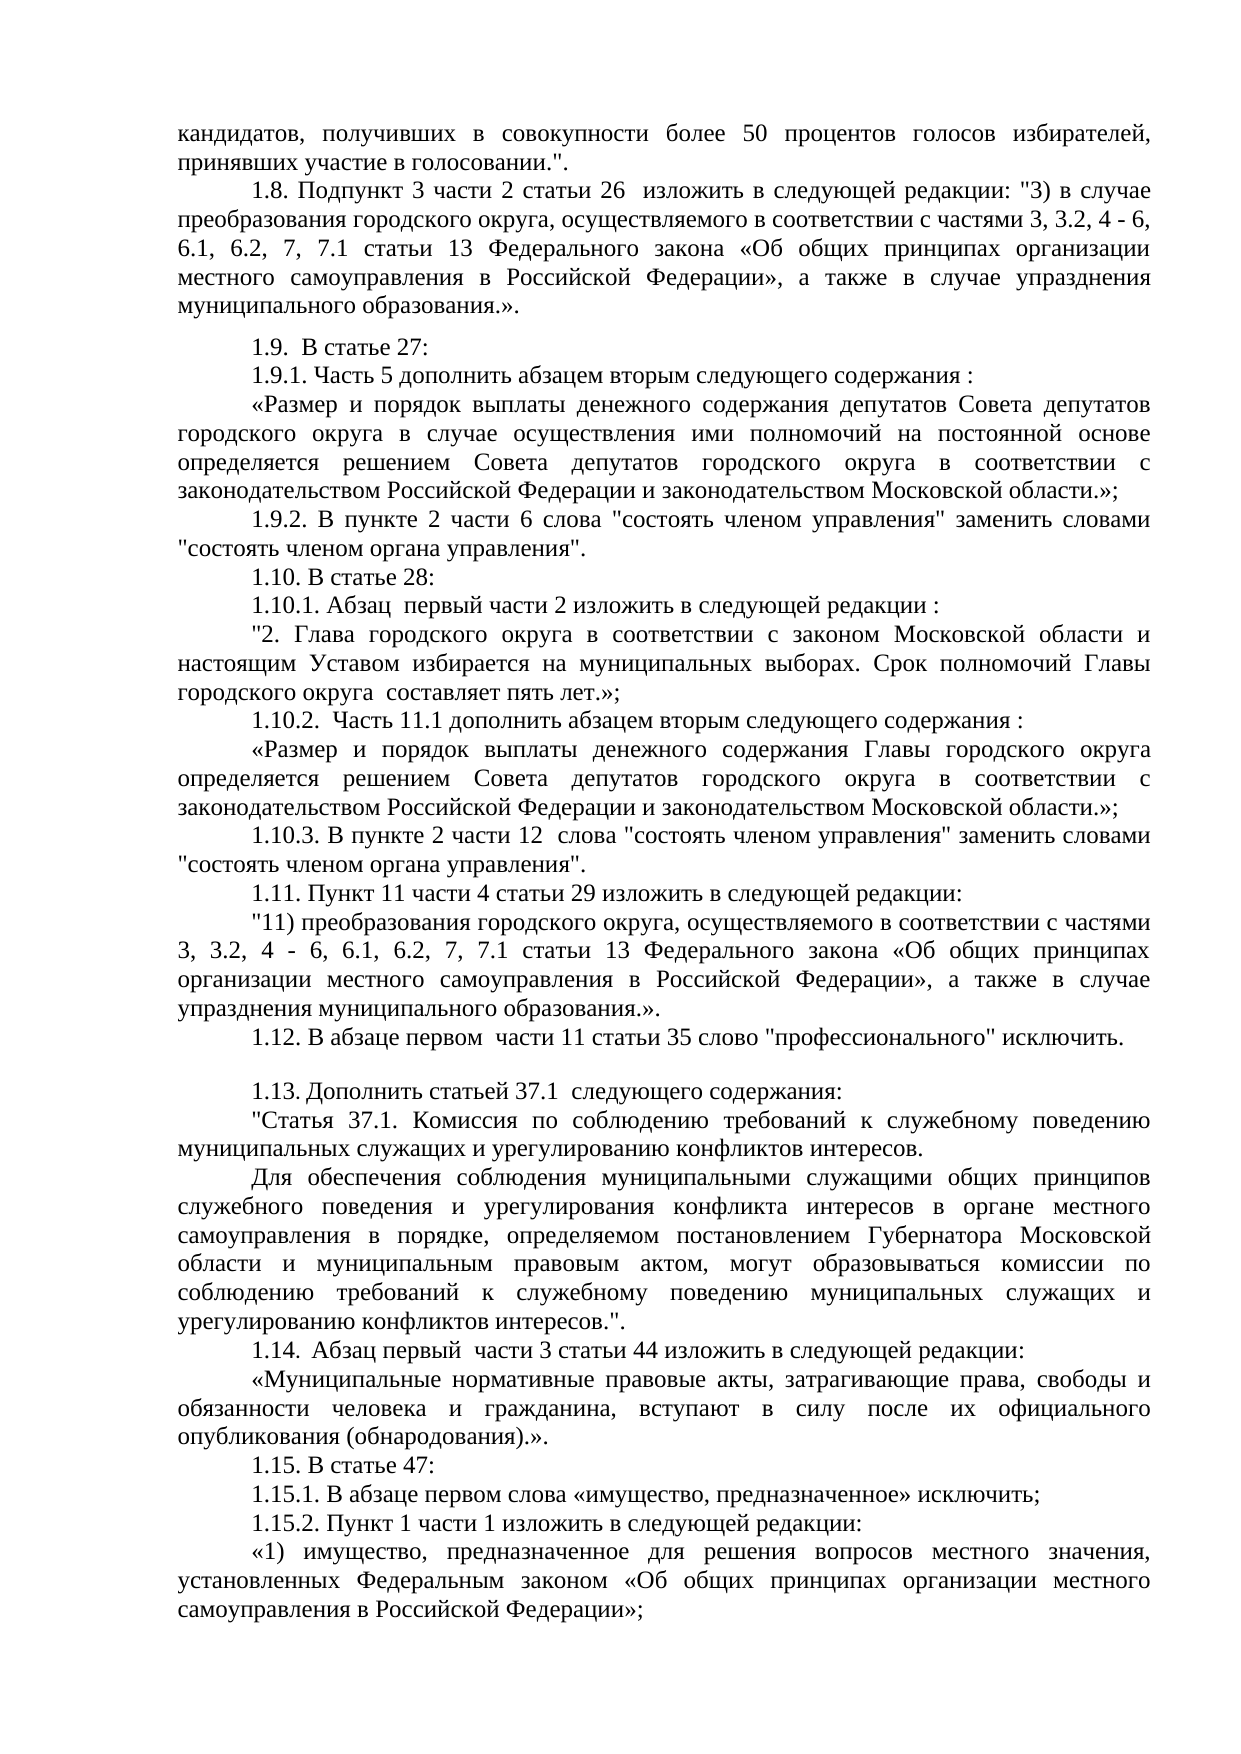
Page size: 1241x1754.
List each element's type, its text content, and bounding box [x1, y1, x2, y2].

text 1.13. Дополнить статьей 37.1 следующего содержания: [177, 1076, 1152, 1105]
text 1.10. В статье 28: [177, 562, 1152, 591]
text "11) преобразования городского округа, осуществляемого в соответствии с частями 3, 3.2, 4 - 6, 6.1, 6.2, 7, 7.1 статьи 13 Федерального закона «Об общих принципах организации местного самоуправления в Российской Федерации», а также в случае упразднения муниципального образования.». [177, 907, 1152, 1022]
text 1.9. В статье 27: [177, 332, 1152, 361]
text 1.10.2. Часть 11.1 дополнить абзацем вторым следующего содержания : [177, 706, 1152, 734]
text 1.11. Пункт 11 части 4 статьи 29 изложить в следующей редакции: [177, 878, 1152, 907]
text «Размер и порядок выплаты денежного содержания депутатов Совета депутатов городского округа в случае осуществления ими полномочий на постоянной основе определяется решением Совета депутатов городского округа в соответствии с законодательством Российской Федерации и законодательством Московской области.»; [177, 389, 1152, 504]
text 1.14. Абзац первый части 3 статьи 44 изложить в следующей редакции: [177, 1335, 1152, 1364]
text "2. Глава городского округа в соответствии с законом Московской области и настоящим Уставом избирается на муниципальных выборах. Срок полномочий Главы городского округа составляет пять лет.»; [177, 619, 1152, 706]
text 1.9.2. В пункте 2 части 6 слова "состоять членом управления" заменить словами "состоять членом органа управления". [177, 504, 1152, 562]
text 1.15.2. Пункт 1 части 1 изложить в следующей редакции: [177, 1508, 1152, 1536]
text «Размер и порядок выплаты денежного содержания Главы городского округа определяется решением Совета депутатов городского округа в соответствии с законодательством Российской Федерации и законодательством Московской области.»; [177, 734, 1152, 821]
text 1.10.3. В пункте 2 части 12 слова "состоять членом управления" заменить словами "состоять членом органа управления". [177, 821, 1152, 878]
text "Статья 37.1. Комиссия по соблюдению требований к служебному поведению муниципальных служащих и урегулированию конфликтов интересов. [177, 1105, 1152, 1162]
text Для обеспечения соблюдения муниципальными служащими общих принципов служебного поведения и урегулирования конфликта интересов в органе местного самоуправления в порядке, определяемом постановлением Губернатора Московской области и муниципальным правовым актом, могут образовываться комиссии по соблюдению требований к служебному поведению муниципальных служащих и урегулированию конфликтов интересов.". [177, 1162, 1152, 1335]
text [177, 118, 1152, 176]
text 1.10.1. Абзац первый части 2 изложить в следующей редакции : [177, 591, 1152, 619]
text 1.15. В статье 47: [177, 1450, 1152, 1479]
text 1.9.1. Часть 5 дополнить абзацем вторым следующего содержания : [177, 361, 1152, 389]
text «1) имущество, предназначенное для решения вопросов местного значения, установленных Федеральным законом «Об общих принципах организации местного самоуправления в Российской Федерации»; [177, 1536, 1152, 1623]
text 1.15.1. В абзаце первом слова «имущество, предназначенное» исключить; [177, 1479, 1152, 1508]
text «Муниципальные нормативные правовые акты, затрагивающие права, свободы и обязанности человека и гражданина, вступают в силу после их официального опубликования (обнародования).». [177, 1364, 1152, 1450]
text 1.12. В абзаце первом части 11 статьи 35 слово "профессионального" исключить. [177, 1022, 1152, 1051]
text 1.8. Подпункт 3 части 2 статьи 26 изложить в следующей редакции: "3) в случае преобразования городского округа, осуществляемого в соответствии с частями 3, 3.2, 4 - 6, 6.1, 6.2, 7, 7.1 статьи 13 Федерального закона «Об общих принципах организации местного самоуправления в Российской Федерации», а также в случае упразднения муниципального образования.». [177, 176, 1152, 319]
